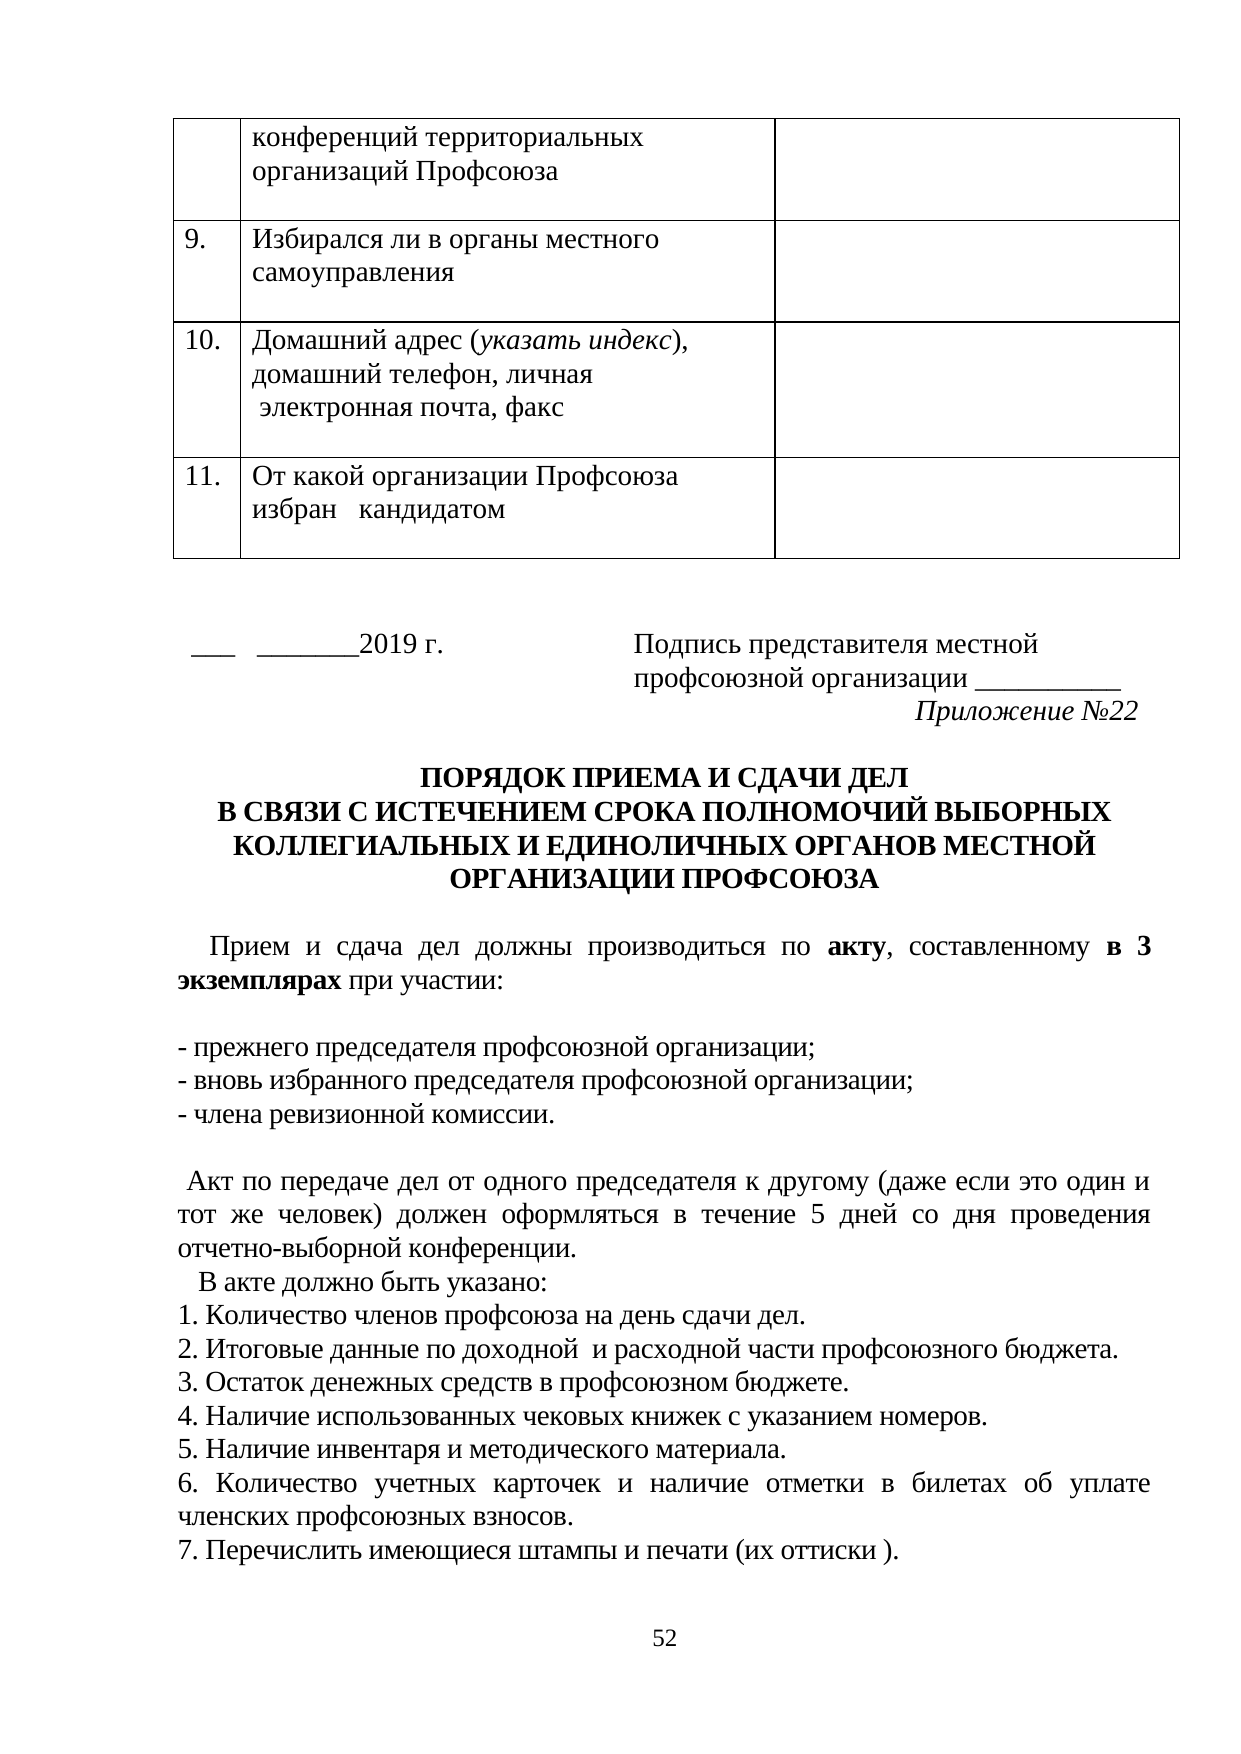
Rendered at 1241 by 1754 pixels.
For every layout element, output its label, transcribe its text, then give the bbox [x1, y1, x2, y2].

table_cell 10. [174, 323, 240, 457]
table_cell [776, 323, 1179, 457]
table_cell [241, 119, 774, 220]
subtitle ___ _______2019 г. Подпись представителя местной [191, 626, 1152, 660]
table_cell 11. [174, 458, 240, 558]
text 4. Наличие использованных чековых книжек с указанием номеров. [177, 1398, 1152, 1431]
text Приложение №22 [177, 693, 1152, 727]
table_cell [776, 119, 1179, 220]
text - вновь избранного председателя профсоюзной организации; [177, 1062, 1152, 1096]
table_cell 8. [174, 119, 240, 220]
text 6. Количество учетных карточек и наличие отметки в билетах об уплате членских профсоюзных взносов. [177, 1465, 1152, 1532]
text Прием и сдача дел должны производиться по акту, составленному в 3 экземплярах при участии: [177, 928, 1152, 995]
text 1. Количество членов профсоюза на день сдачи дел. [177, 1297, 1152, 1331]
text ПОРЯДОК ПРИЕМА И СДАЧИ ДЕЛ [177, 761, 1152, 794]
table_cell 9. [174, 221, 240, 321]
text Акт по передаче дел от одного председателя к другому (даже если это один и тот же человек) должен оформляться в течение 5 дней со дня проведения отчетно-выборной конференции. [177, 1163, 1152, 1264]
subtitle профсоюзной организации __________ [634, 660, 1152, 693]
text - прежнего председателя профсоюзной организации; [177, 1029, 1152, 1062]
text В СВЯЗИ С ИСТЕЧЕНИЕМ СРОКА ПОЛНОМОЧИЙ ВЫБОРНЫХ КОЛЛЕГИАЛЬНЫХ И ЕДИНОЛИЧНЫХ ОРГАНОВ МЕСТНОЙ ОРГАНИЗАЦИИ ПРОФСОЮЗА [177, 794, 1152, 895]
table_cell От какой организации Профсоюза избран кандидатом [241, 458, 774, 558]
text 7. Перечислить имеющиеся штампы и печати (их оттиски ). [177, 1532, 1152, 1566]
table_cell [776, 458, 1179, 558]
text 2. Итоговые данные по доходной и расходной части профсоюзного бюджета. [177, 1331, 1152, 1364]
text В акте должно быть указано: [177, 1264, 1152, 1297]
text 5. Наличие инвентаря и методического материала. [177, 1431, 1152, 1465]
text - члена ревизионной комиссии. [177, 1096, 1152, 1129]
table_cell Домашний адрес (указать индекс), домашний телефон, личная электронная почта, факс [241, 323, 774, 457]
table_cell Избирался ли в органы местного самоуправления [241, 221, 774, 321]
table_cell [776, 221, 1179, 321]
text 3. Остаток денежных средств в профсоюзном бюджете. [177, 1364, 1152, 1398]
